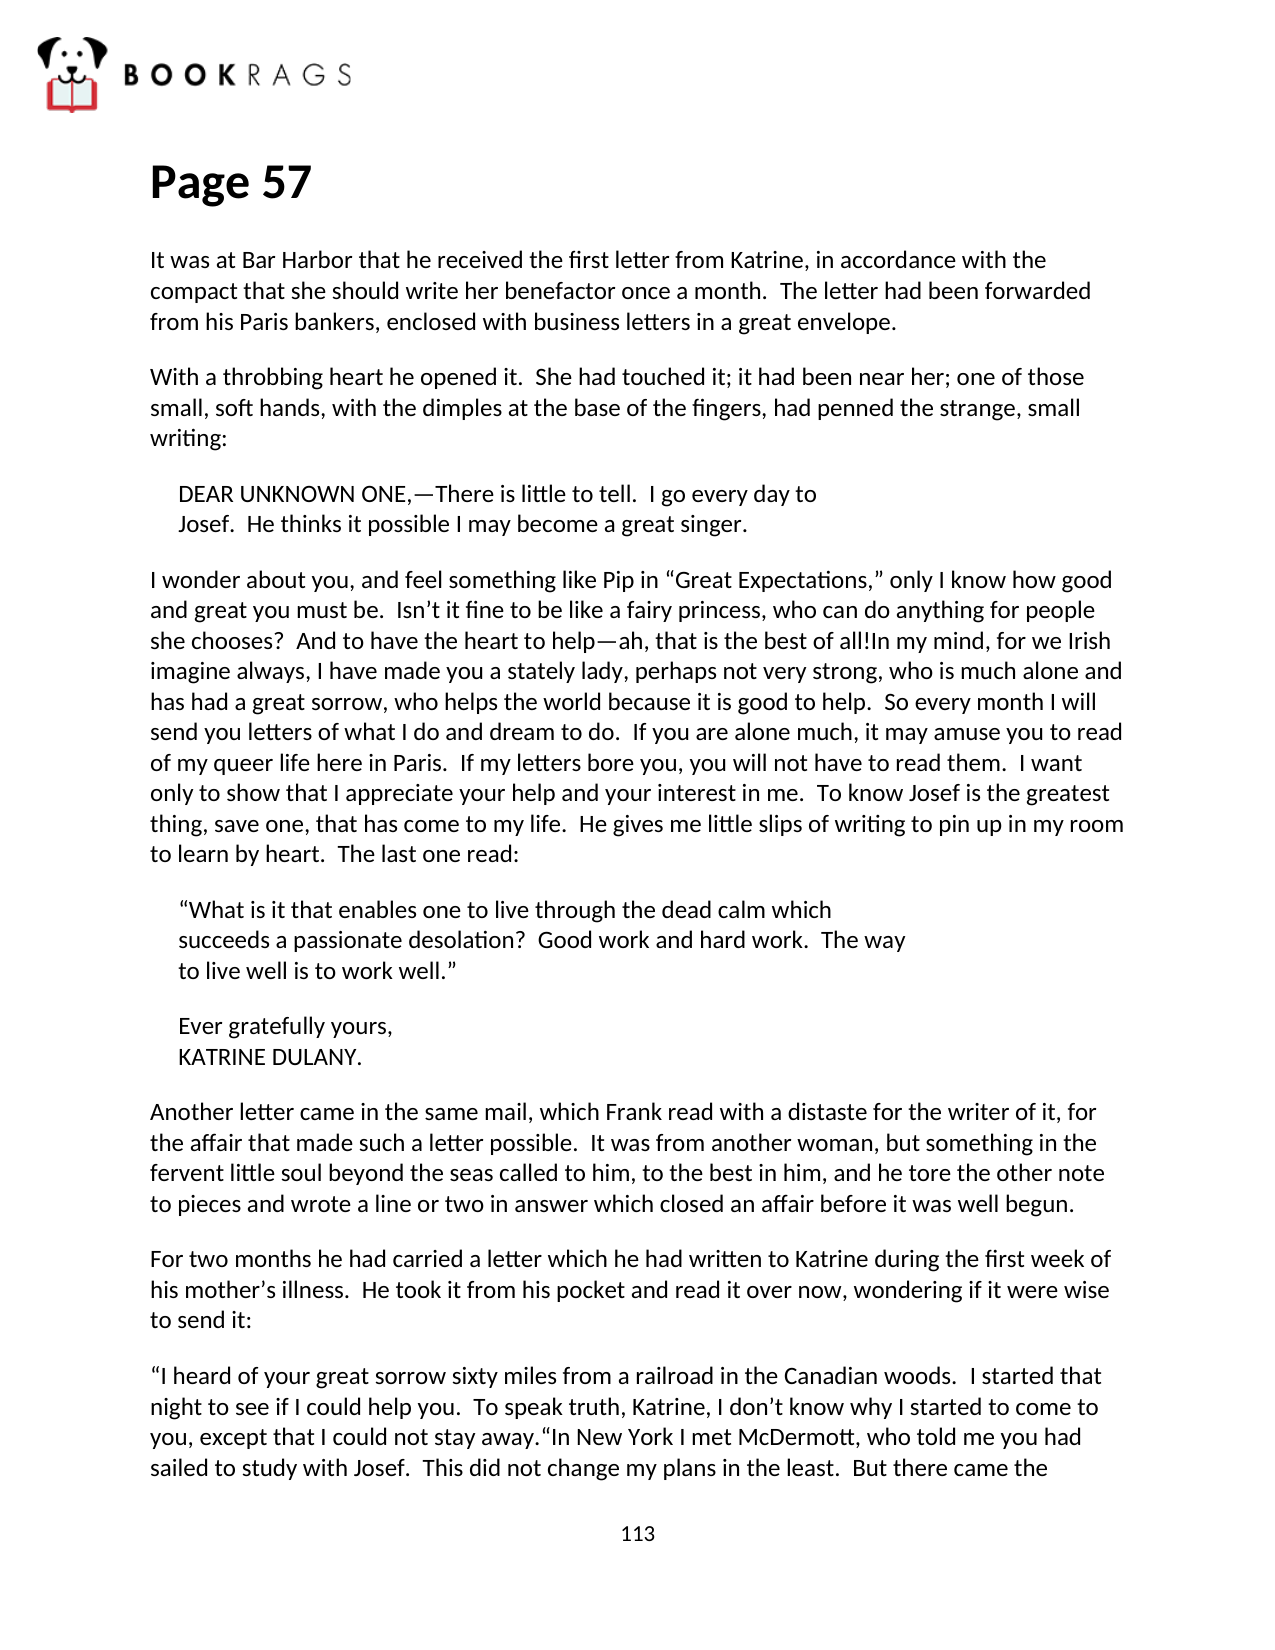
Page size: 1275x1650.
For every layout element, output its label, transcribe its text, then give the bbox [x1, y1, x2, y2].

text For two months he had carried a letter which he had written to Katrine during the first week of his mother’s illness. He took it from his pocket and read it over now, wondering if it were wise to send it: [150, 1244, 1125, 1335]
text With a throbbing heart he opened it. She had touched it; it had been near her; one of those small, soft hands, with the dimples at the base of the fingers, had penned the strange, small writing: [150, 361, 1125, 453]
text DEAR UNKNOWN ONE,—­There is little to tell. I go every day to Josef. He thinks it possible I may become a great singer. [150, 478, 1125, 539]
text Page 57 [150, 150, 1125, 211]
picture [37, 37, 351, 113]
text I wonder about you, and feel something like Pip in “Great Expectations,” only I know how good and great you must be. Isn’t it fine to be like a fairy princess, who can do anything for people she chooses? And to have the heart to help—­ah, that is the best of all!In my mind, for we Irish imagine always, I have made you a stately lady, perhaps not very strong, who is much alone and has had a great sorrow, who helps the world because it is good to help. So every month I will send you letters of what I do and dream to do. If you are alone much, it may amuse you to read of my queer life here in Paris. If my letters bore you, you will not have to read them. I want only to show that I appreciate your help and your interest in me. To know Josef is the greatest thing, save one, that has come to my life. He gives me little slips of writing to pin up in my room to learn by heart. The last one read: [150, 564, 1125, 869]
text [150, 1360, 1125, 1482]
text It was at Bar Harbor that he received the first letter from Katrine, in accordance with the compact that she should write her benefactor once a month. The letter had been forwarded from his Paris bankers, enclosed with business letters in a great envelope. [150, 244, 1125, 336]
text Ever gratefully yours, KATRINE DULANY. [150, 1011, 1125, 1072]
text “What is it that enables one to live through the dead calm which succeeds a passionate desolation? Good work and hard work. The way to live well is to work well.” [150, 894, 1125, 986]
text Another letter came in the same mail, which Frank read with a distaste for the writer of it, for the affair that made such a letter possible. It was from another woman, but something in the fervent little soul beyond the seas called to him, to the best in him, and he tore the other note to pieces and wrote a line or two in answer which closed an affair before it was well begun. [150, 1097, 1125, 1219]
